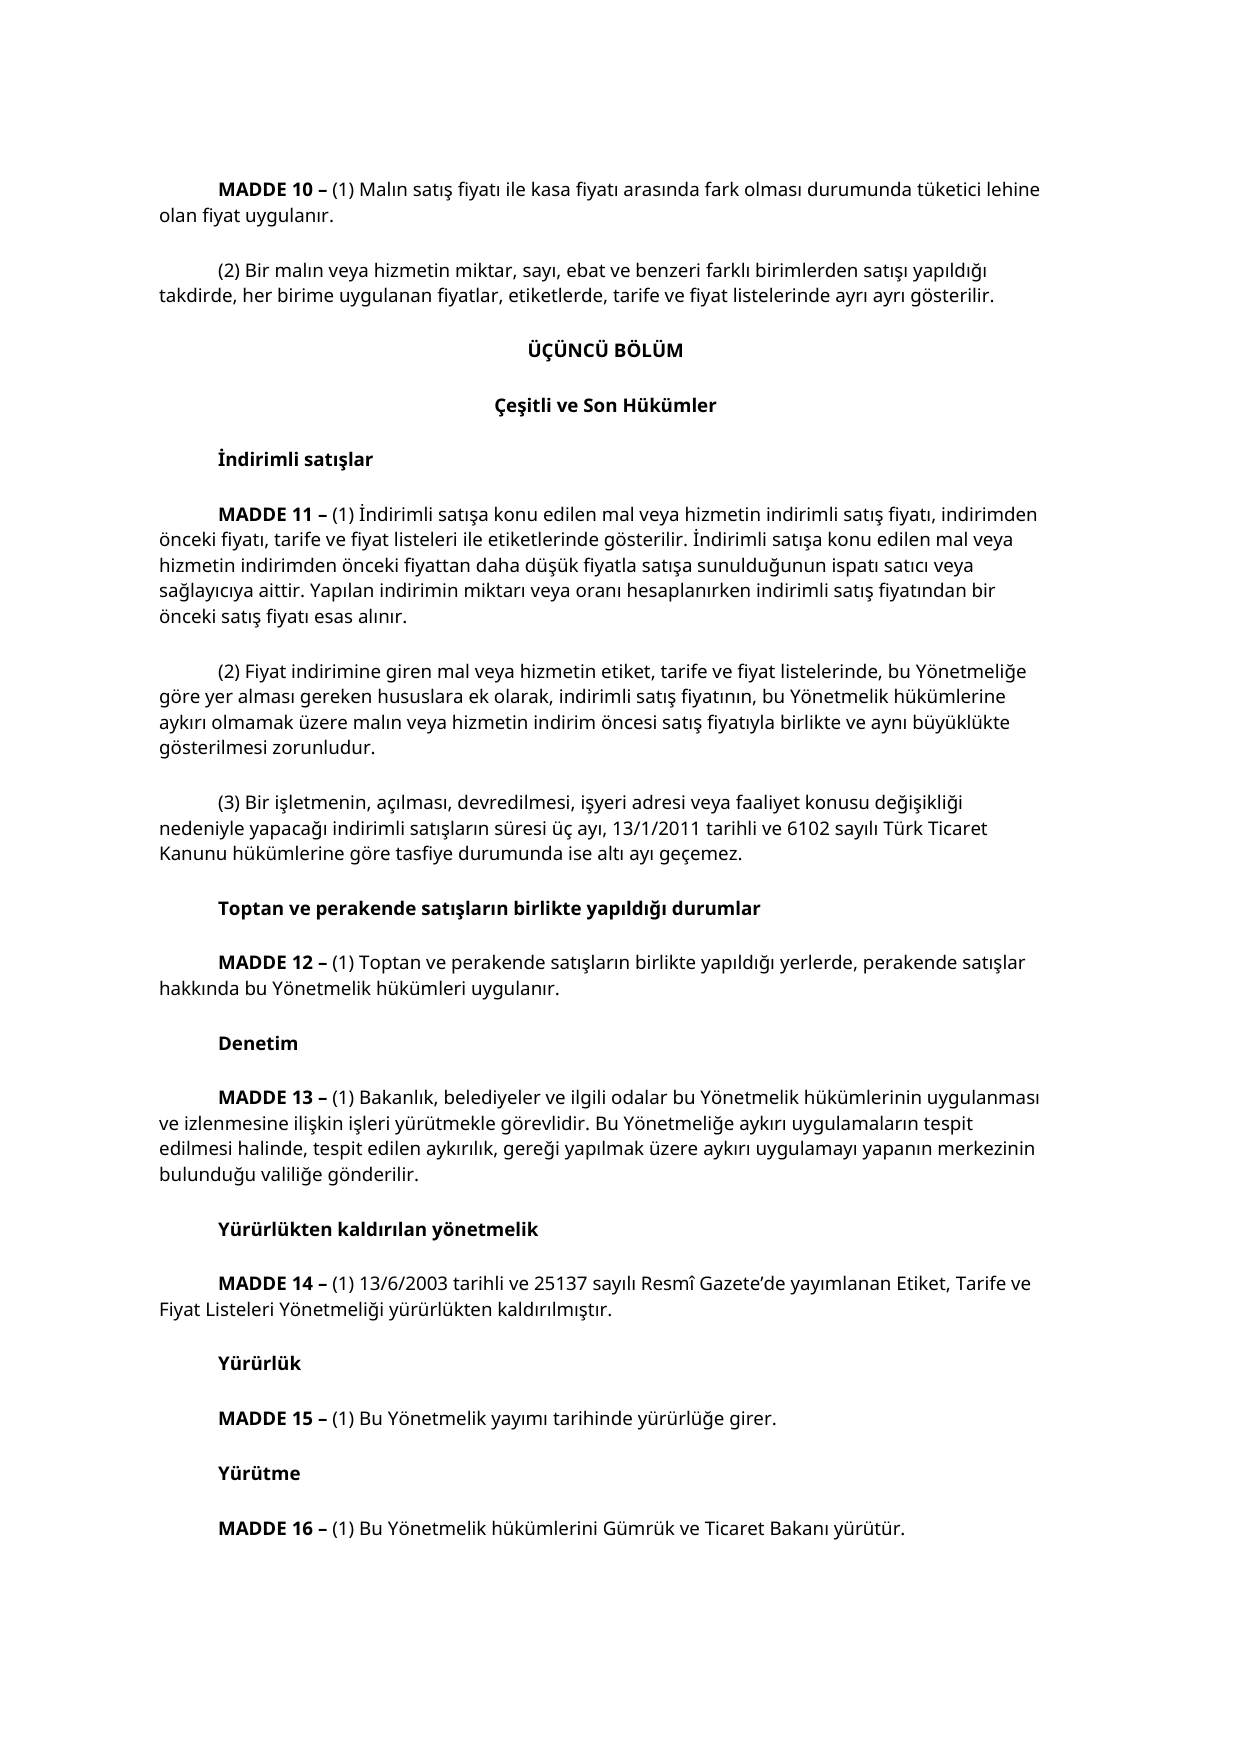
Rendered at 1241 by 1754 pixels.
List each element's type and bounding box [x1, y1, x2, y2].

table_cell [148, 148, 1063, 1540]
